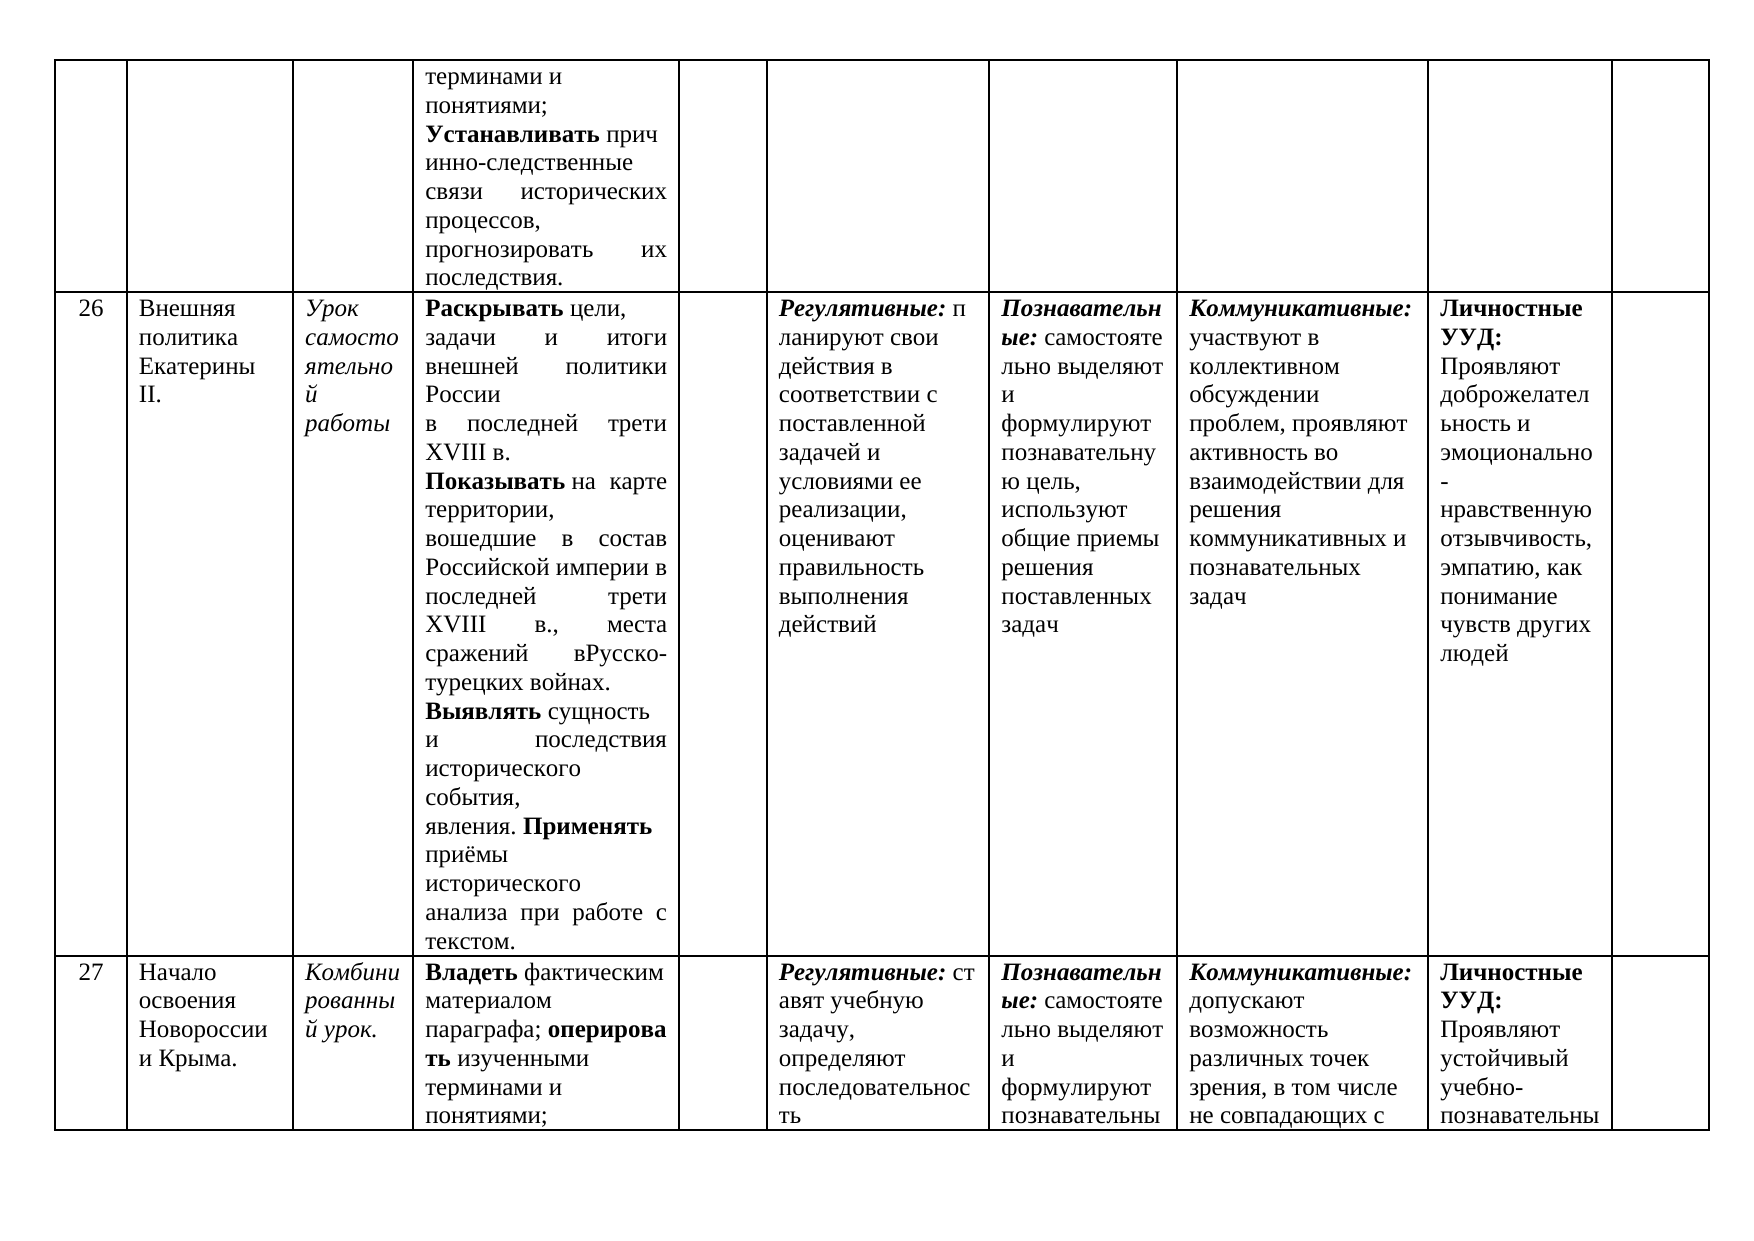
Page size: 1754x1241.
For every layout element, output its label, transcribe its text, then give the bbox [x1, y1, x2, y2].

table_cell Регулятивные: планируют свои действия в соответствии с поставленной задачей и условиями ее реализации, оценивают правильность выполнения действий [768, 293, 988, 954]
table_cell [768, 61, 988, 291]
table_cell [680, 61, 766, 291]
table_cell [294, 61, 412, 291]
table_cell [990, 957, 1176, 1129]
table_cell Коммуникативные: участвуют в коллективном обсуждении проблем, проявляют активность во взаимодействии для решения коммуникативных и познавательных задач [1178, 293, 1427, 954]
table_cell 27 [56, 957, 126, 1129]
table_cell Личностные УУД: Проявляют доброжелательность и эмоционально-нравственную отзывчивость, эмпатию, как понимание чувств других людей [1429, 293, 1611, 954]
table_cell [990, 61, 1176, 291]
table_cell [128, 957, 292, 1129]
table_cell [680, 957, 766, 1129]
table_cell [1613, 61, 1708, 291]
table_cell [414, 61, 678, 291]
table_cell Познавательные: самостоятельно выделяют и формулируют познавательную цель, используют общие приемы решения поставленных задач [990, 293, 1176, 954]
table_cell Урок самостоятельной работы [294, 293, 412, 954]
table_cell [1178, 957, 1427, 1129]
table_cell 26 [56, 293, 126, 954]
table_cell Раскрывать цели, задачи и итоги внешней политики России в последней трети XVIII в. Показывать на карте территории, вошедшие в состав Российской империи в последней трети XVIII в., места сражений вРусско-турецких войнах. Выявлять сущность и последствия исторического события, явления. Применять приёмы исторического анализа при работе с текстом. [414, 293, 678, 954]
table_cell [1613, 293, 1708, 954]
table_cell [1429, 61, 1611, 291]
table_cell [1429, 957, 1611, 1129]
table_cell [1613, 957, 1708, 1129]
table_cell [1178, 61, 1427, 291]
table_cell [680, 293, 766, 954]
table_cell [294, 957, 412, 1129]
table_cell 25 [56, 61, 126, 291]
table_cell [128, 61, 292, 291]
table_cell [768, 957, 988, 1129]
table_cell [414, 957, 678, 1129]
table_cell Внешняя политика Екатерины II. [128, 293, 292, 954]
